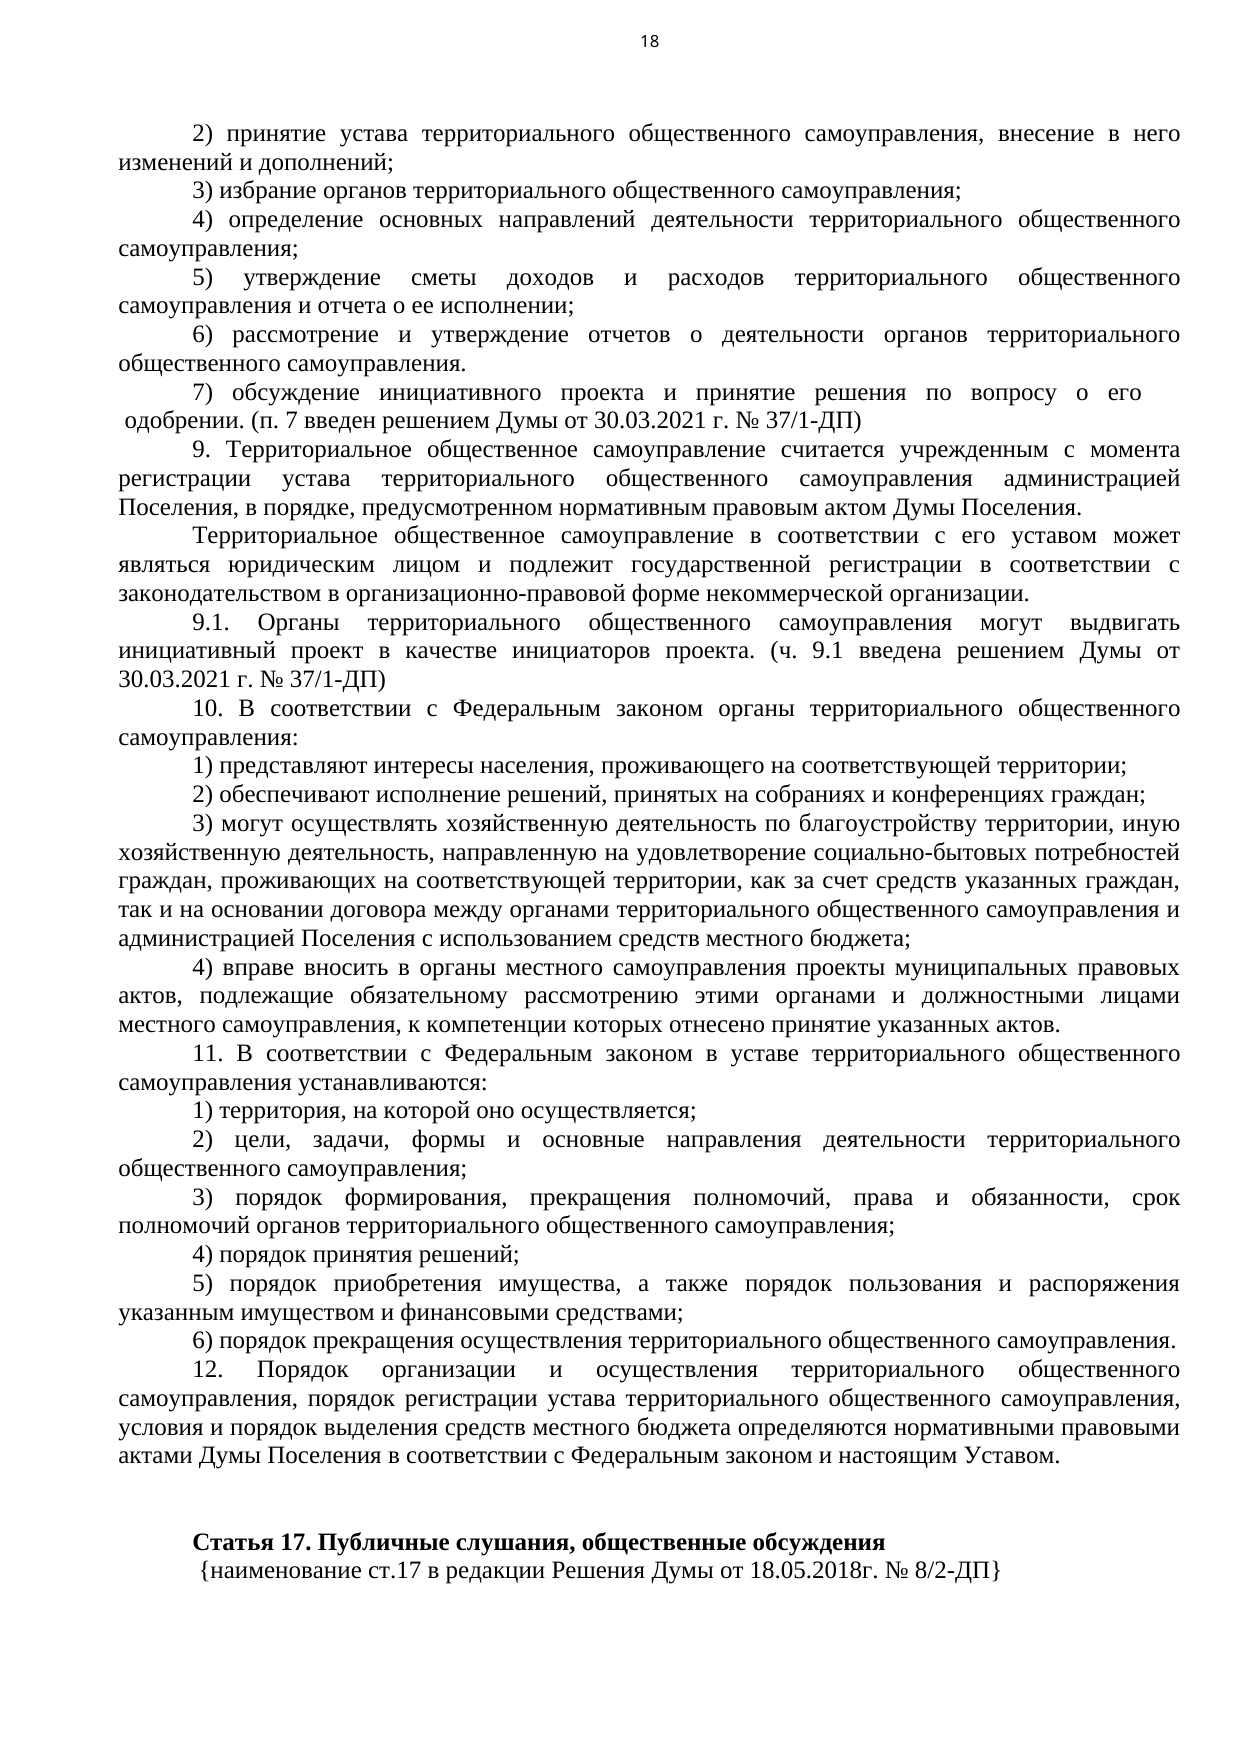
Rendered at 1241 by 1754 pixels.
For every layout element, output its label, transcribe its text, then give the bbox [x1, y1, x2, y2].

text Статья 17. Публичные слушания, общественные обсуждения [118, 1527, 1181, 1556]
text 11. В соответствии с Федеральным законом в уставе территориального общественного самоуправления устанавливаются: [118, 1038, 1181, 1096]
text 1) представляют интересы населения, проживающего на соответствующей территории; [118, 751, 1181, 779]
text 9. Территориальное общественное самоуправление считается учрежденным с момента регистрации устава территориального общественного самоуправления администрацией Поселения, в порядке, предусмотренном нормативным правовым актом Думы Поселения. [118, 434, 1181, 521]
text 4) порядок принятия решений; [118, 1239, 1181, 1268]
text 3) могут осуществлять хозяйственную деятельность по благоустройству территории, иную хозяйственную деятельность, направленную на удовлетворение социально-бытовых потребностей граждан, проживающих на соответствующей территории, как за счет средств указанных граждан, так и на основании договора между органами территориального общественного самоуправления и администрацией Поселения с использованием средств местного бюджета; [118, 808, 1181, 952]
text 10. В соответствии с Федеральным законом органы территориального общественного самоуправления: [118, 693, 1181, 751]
text 3) избрание органов территориального общественного самоуправления; [118, 176, 1181, 204]
text 6) рассмотрение и утверждение отчетов о деятельности органов территориального общественного самоуправления. [118, 319, 1181, 377]
text 12. Порядок организации и осуществления территориального общественного самоуправления, порядок регистрации устава территориального общественного самоуправления, условия и порядок выделения средств местного бюджета определяются нормативными правовыми актами Думы Поселения в соответствии с Федеральным законом и настоящим Уставом. [118, 1354, 1181, 1469]
text 2) принятие устава территориального общественного самоуправления, внесение в него изменений и дополнений; [118, 118, 1181, 176]
text 1) территория, на которой оно осуществляется; [118, 1096, 1181, 1124]
text 4) вправе вносить в органы местного самоуправления проекты муниципальных правовых актов, подлежащие обязательному рассмотрению этими органами и должностными лицами местного самоуправления, к компетенции которых отнесено принятие указанных актов. [118, 952, 1181, 1038]
text 2) обеспечивают исполнение решений, принятых на собраниях и конференциях граждан; [118, 779, 1181, 808]
text 6) порядок прекращения осуществления территориального общественного самоуправления. [118, 1326, 1181, 1354]
text {наименование ст.17 в редакции Решения Думы от 18.05.2018г. № 8/2-ДП} [118, 1556, 1181, 1584]
text 9.1. Органы территориального общественного самоуправления могут выдвигать инициативный проект в качестве инициаторов проекта. (ч. 9.1 введена решением Думы от 30.03.2021 г. № 37/1-ДП) [118, 607, 1181, 693]
text Территориальное общественное самоуправление в соответствии с его уставом может являться юридическим лицом и подлежит государственной регистрации в соответствии с законодательством в организационно-правовой форме некоммерческой организации. [118, 521, 1181, 607]
text 4) определение основных направлений деятельности территориального общественного самоуправления; [118, 204, 1181, 262]
text 5) утверждение сметы доходов и расходов территориального общественного самоуправления и отчета о ее исполнении; [118, 262, 1181, 319]
text 5) порядок приобретения имущества, а также порядок пользования и распоряжения указанным имуществом и финансовыми средствами; [118, 1268, 1181, 1326]
text 2) цели, задачи, формы и основные направления деятельности территориального общественного самоуправления; [118, 1124, 1181, 1182]
text 3) порядок формирования, прекращения полномочий, права и обязанности, срок полномочий органов территориального общественного самоуправления; [118, 1182, 1181, 1239]
text 7) обсуждение инициативного проекта и принятие решения по вопросу о его одобрении. (п. 7 введен решением Думы от 30.03.2021 г. № 37/1-ДП) [118, 377, 1181, 434]
